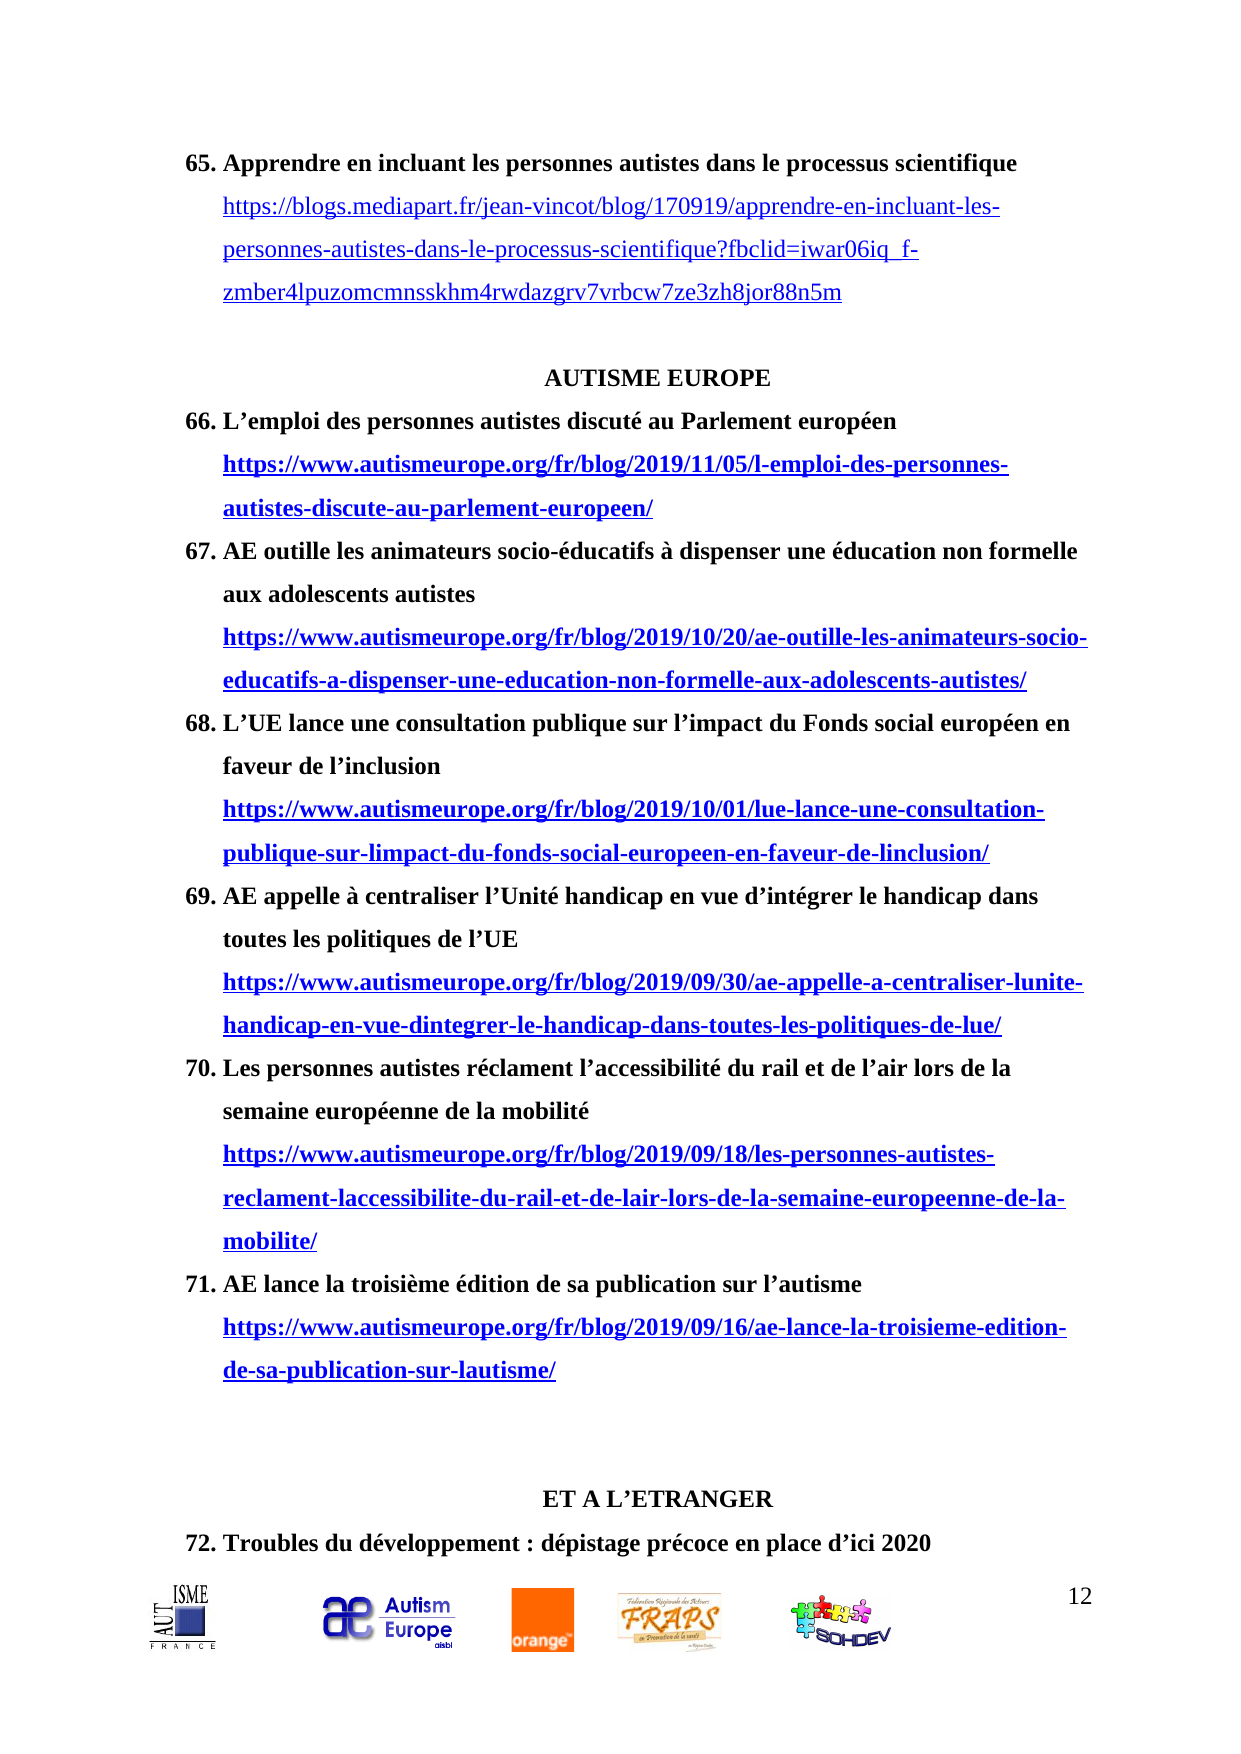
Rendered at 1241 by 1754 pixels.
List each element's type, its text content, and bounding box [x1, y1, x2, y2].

list AE lance la troisième édition de sa publication sur l’autisme [185, 1269, 1093, 1298]
picture [789, 1595, 892, 1652]
picture [147, 1582, 217, 1652]
list L’UE lance une consultation publique sur l’impact du Fonds social européen en faveur de l’inclusion [185, 708, 1093, 780]
list https://www.autismeurope.org/fr/blog/2019/10/01/lue-lance-une-consultation-publique-sur-limpact-du-fonds-social-europeen-en-faveur-de-linclusion/ [223, 794, 1093, 866]
list https://www.autismeurope.org/fr/blog/2019/09/18/les-personnes-autistes-reclament-laccessibilite-du-rail-et-de-lair-lors-de-la-semaine-europeenne-de-la-mobilite/ [223, 1139, 1093, 1254]
list AE appelle à centraliser l’Unité handicap en vue d’intégrer le handicap dans toutes les politiques de l’UE [185, 881, 1093, 953]
list Les personnes autistes réclament l’accessibilité du rail et de l’air lors de la semaine européenne de la mobilité [185, 1053, 1093, 1125]
list https://www.autismeurope.org/fr/blog/2019/09/16/ae-lance-la-troisieme-edition-de-sa-publication-sur-lautisme/ [223, 1312, 1093, 1384]
list https://www.autismeurope.org/fr/blog/2019/09/30/ae-appelle-a-centraliser-lunite-handicap-en-vue-dintegrer-le-handicap-dans-toutes-les-politiques-de-lue/ [223, 967, 1093, 1039]
list AUTISME EUROPE [223, 363, 1093, 392]
list https://www.autismeurope.org/fr/blog/2019/10/20/ae-outille-les-animateurs-socio-educatifs-a-dispenser-une-education-non-formelle-aux-adolescents-autistes/ [223, 622, 1093, 694]
list https://www.autismeurope.org/fr/blog/2019/11/05/l-emploi-des-personnes-autistes-discute-au-parlement-europeen/ [223, 449, 1093, 521]
picture [511, 1588, 575, 1652]
picture [617, 1593, 722, 1652]
list Troubles du développement : dépistage précoce en place d’ici 2020 [185, 1528, 1093, 1556]
list ET A L’ETRANGER [223, 1484, 1093, 1513]
list https://blogs.mediapart.fr/jean-vincot/blog/170919/apprendre-en-incluant-les-personnes-autistes-dans-le-processus-scientifique?fbclid=iwar06iq_f-zmber4lpuzomcmnsskhm4rwdazgrv7vrbcw7ze3zh8jor88n5m [223, 191, 1093, 306]
list Apprendre en incluant les personnes autistes dans le processus scientifique [185, 148, 1093, 176]
picture [316, 1581, 456, 1652]
list AE outille les animateurs socio-éducatifs à dispenser une éducation non formelle aux adolescents autistes [185, 536, 1093, 608]
list L’emploi des personnes autistes discuté au Parlement européen [185, 406, 1093, 435]
